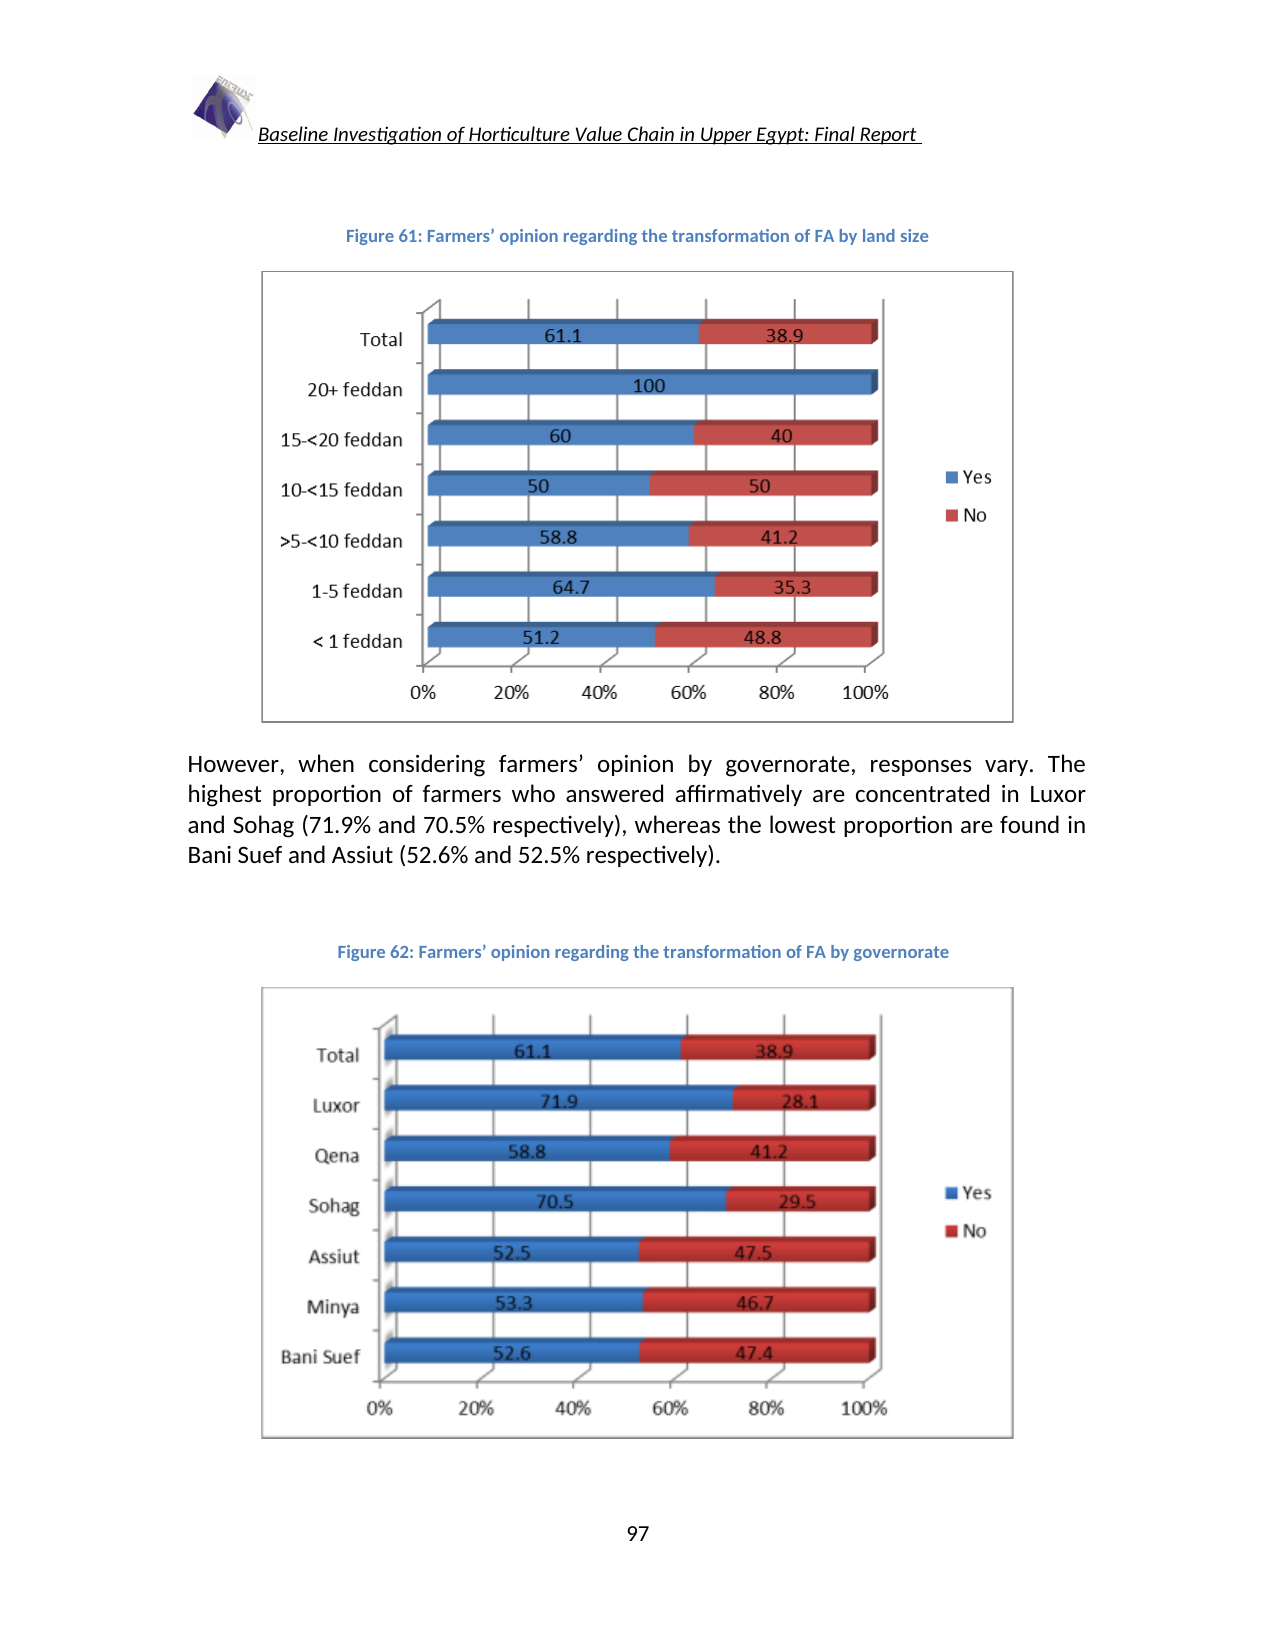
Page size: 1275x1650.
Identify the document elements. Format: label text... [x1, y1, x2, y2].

text However, when considering farmers’ opinion by governorate, responses vary. The highest proportion of farmers who answered affirmatively are concentrated in Luxor and Sohag (71.9% and 70.5% respectively), whereas the lowest proportion are found in Bani Suef and Assiut (52.6% and 52.5% respectively). [187, 748, 1087, 870]
picture [261, 271, 1014, 723]
picture [261, 987, 1014, 1439]
text Figure 62: Farmers’ opinion regarding the transformation of FA by governorate [262, 940, 1087, 963]
text Figure 61: Farmers’ opinion regarding the transformation of FA by land size [187, 224, 1087, 247]
